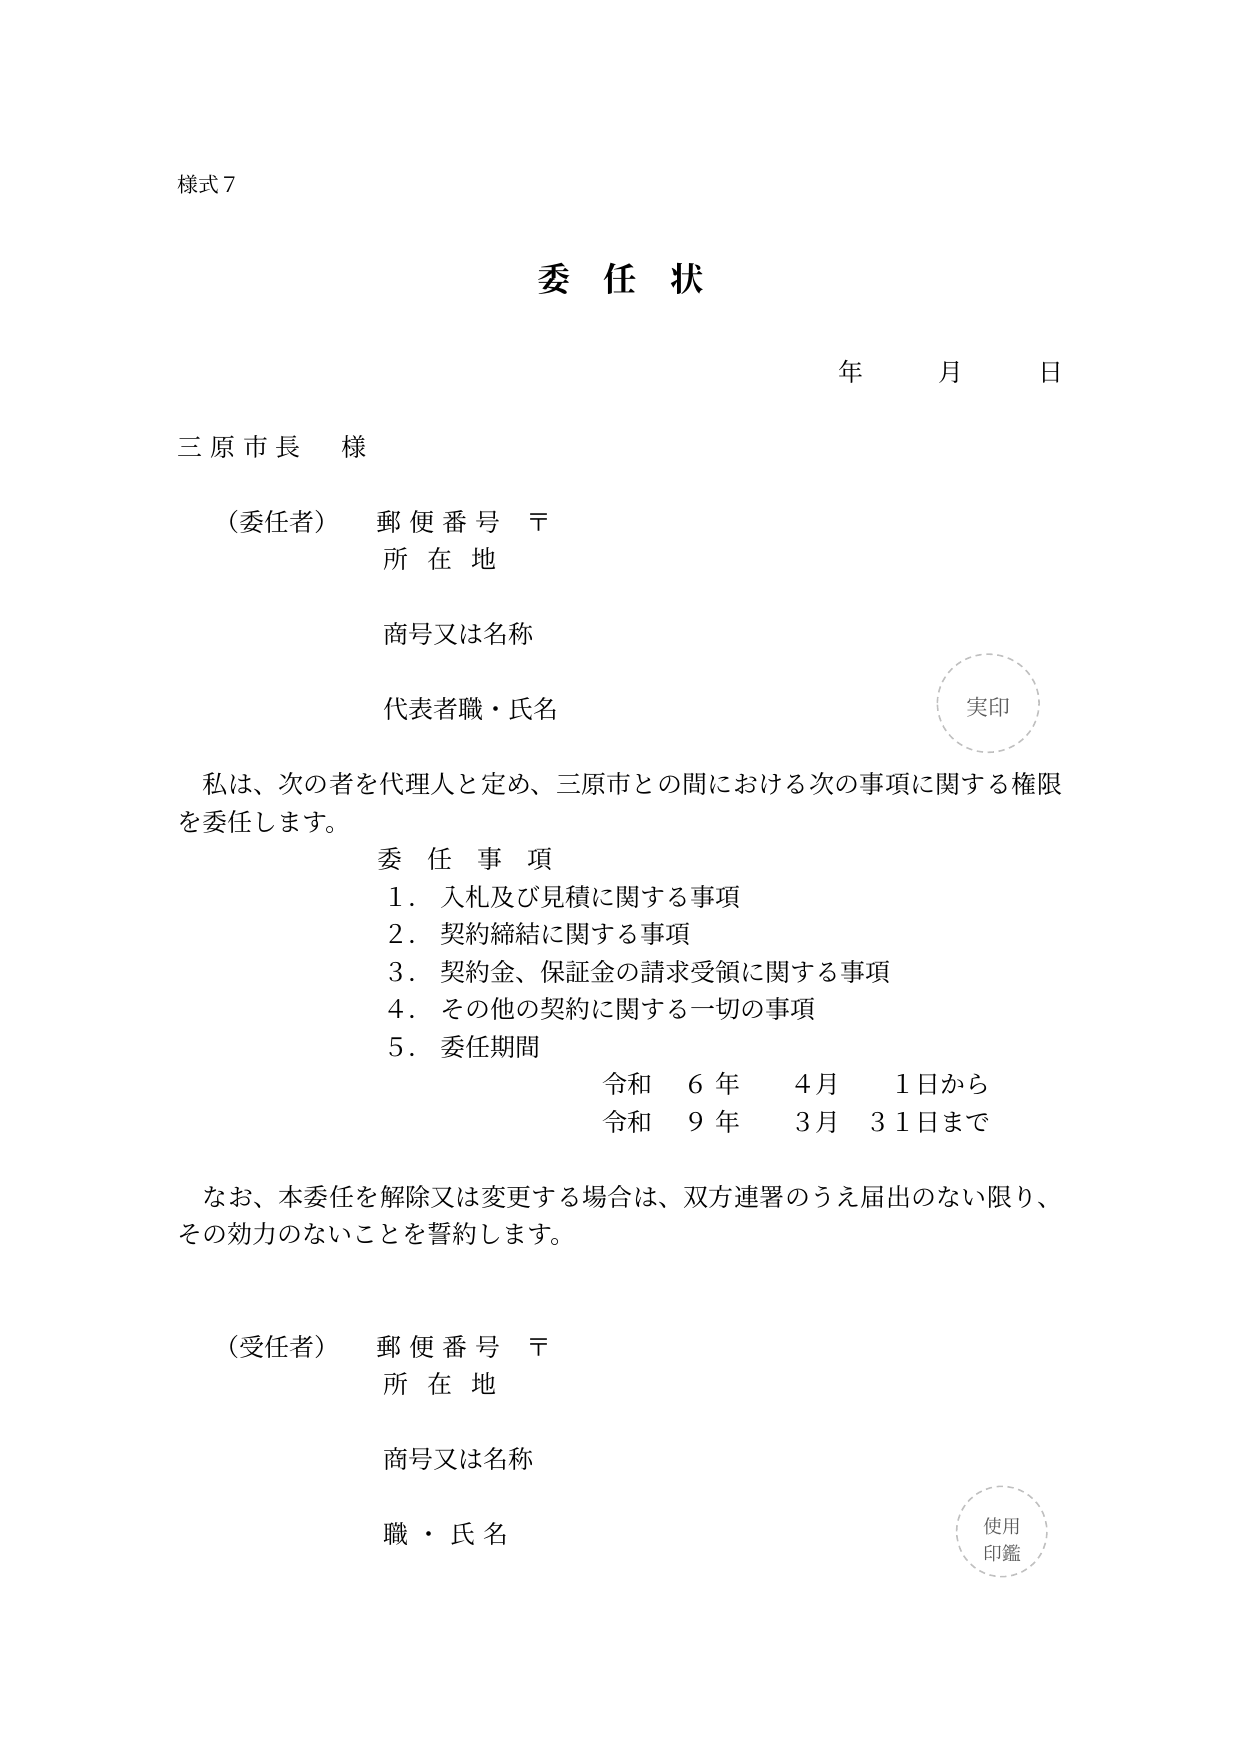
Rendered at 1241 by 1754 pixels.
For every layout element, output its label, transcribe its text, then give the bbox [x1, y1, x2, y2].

list 契約金、保証金の請求受領に関する事項 [383, 952, 1063, 989]
list その他の契約に関する一切の事項 [383, 989, 1063, 1027]
text 様式７ [177, 164, 1063, 202]
text 私は、次の者を代理人と定め、三原市との間における次の事項に関する権限を委任します。 [177, 764, 1063, 839]
text 商号又は名称 [383, 614, 1063, 652]
text 委 任 事 項 [177, 839, 1063, 877]
text （委任者） 郵便番号 〒 [214, 502, 1063, 539]
text 三原市長 様 [177, 427, 1063, 464]
text 職・氏名 [383, 1514, 1063, 1552]
text なお、本委任を解除又は変更する場合は、双方連署のうえ届出のない限り、その効力のないことを誓約します。 [177, 1177, 1063, 1252]
text 代表者職・氏名 [383, 689, 1063, 727]
text 所在地 [214, 539, 1063, 577]
text 令和 ９ 年 ３月 ３１日まで [177, 1102, 1063, 1139]
text （受任者） 郵便番号 〒 [214, 1327, 1063, 1364]
list 契約締結に関する事項 [383, 914, 1063, 952]
list 委任期間 [383, 1027, 1063, 1064]
text 商号又は名称 [383, 1439, 1063, 1477]
text 委 任 状 [177, 239, 1063, 314]
text 令和 ６ 年 ４月 １日から [177, 1064, 1063, 1102]
text 所在地 [214, 1364, 1063, 1402]
text 年 月 日 [177, 352, 1063, 389]
list 入札及び見積に関する事項 [383, 877, 1063, 914]
